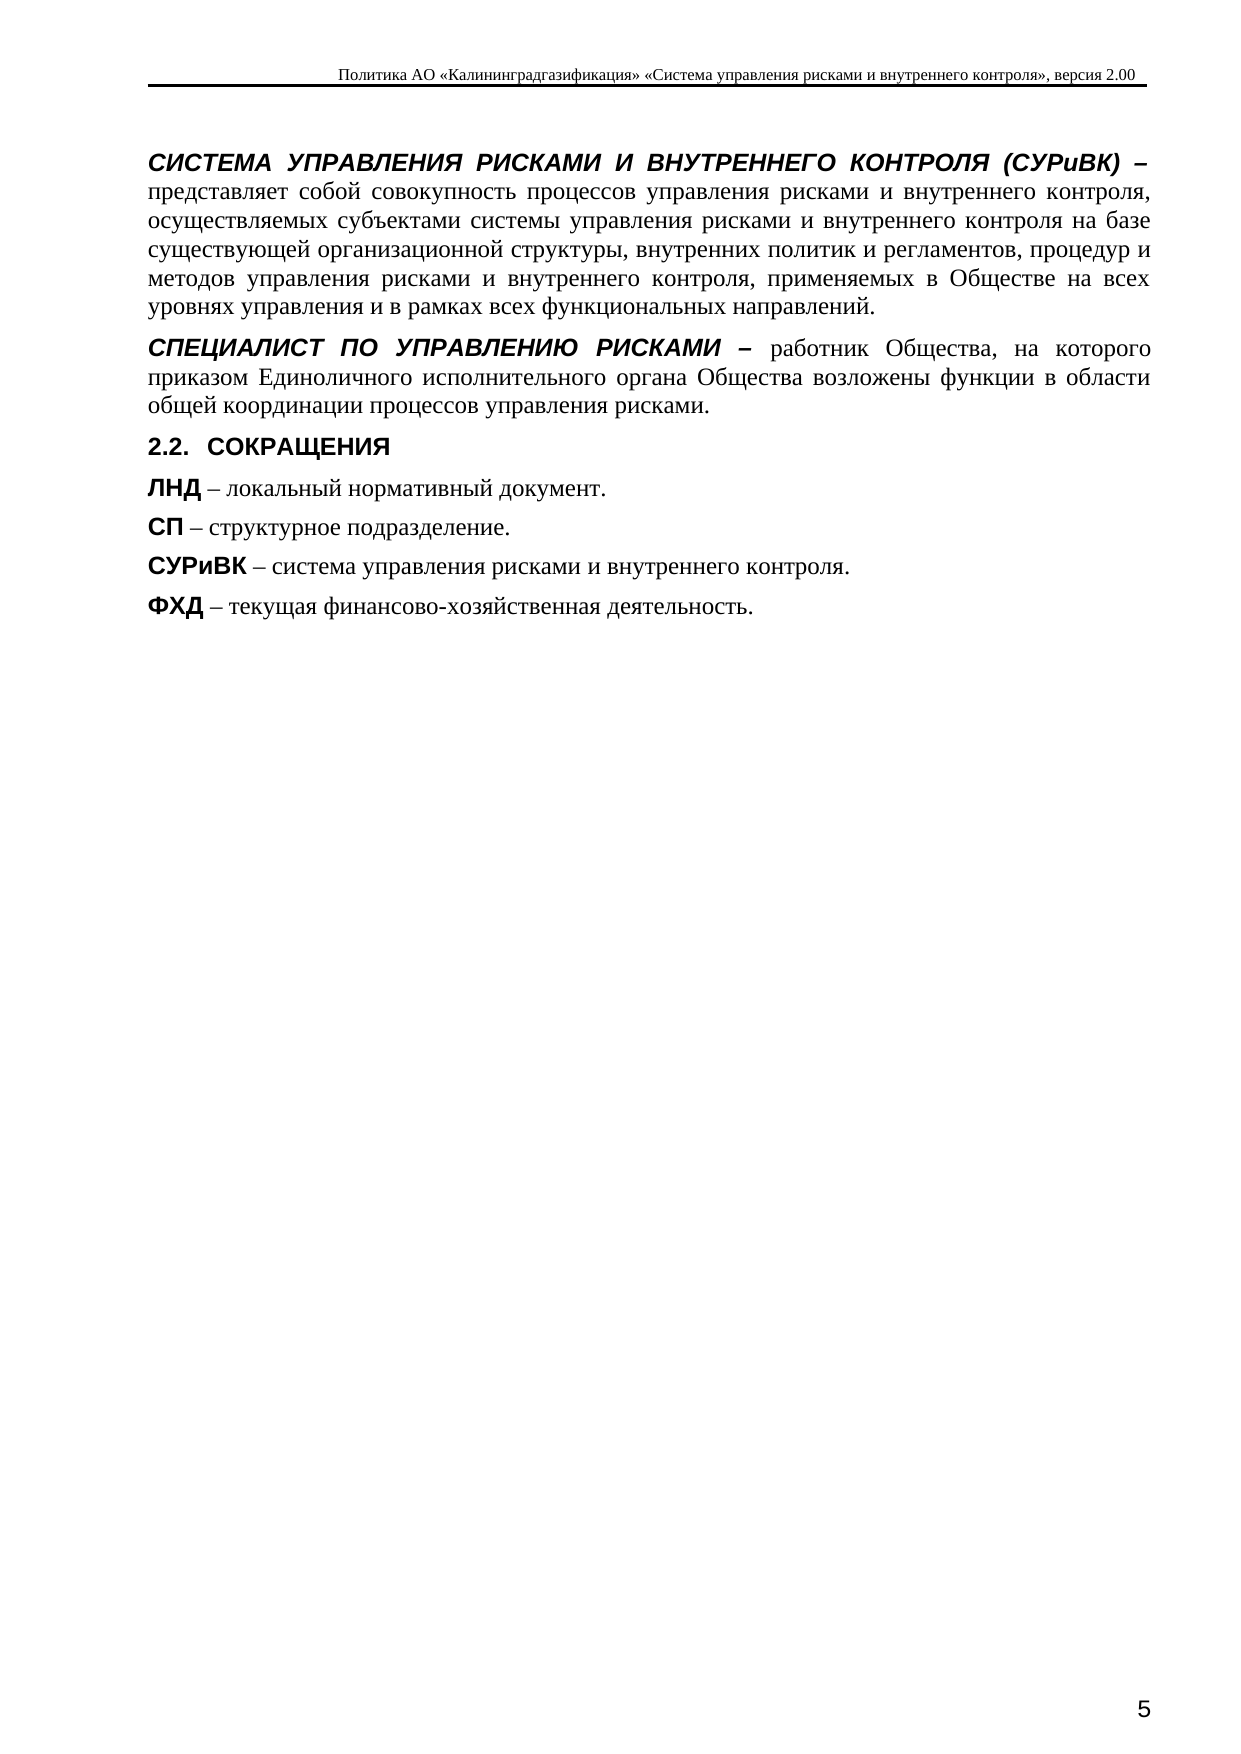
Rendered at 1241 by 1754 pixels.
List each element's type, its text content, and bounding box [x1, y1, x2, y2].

text СИСТЕМА УПРАВЛЕНИЯ РИСКАМИ И ВНУТРЕННЕГО КОНТРОЛЯ (СУРиВК) – представляет собой совокупность процессов управления рисками и внутреннего контроля, осуществляемых субъектами системы управления рисками и внутреннего контроля на базе существующей организационной структуры, внутренних политик и регламентов, процедур и методов управления рисками и внутреннего контроля, применяемых в Обществе на всех уровнях управления и в рамках всех функциональных направлений. [148, 148, 1152, 320]
text ЛНД – локальный нормативный документ. [148, 473, 1152, 502]
text СПЕЦИАЛИСТ ПО УПРАВЛЕНИЮ РИСКАМИ – работник Общества, на которого приказом Единоличного исполнительного органа Общества возложены функции в области общей координации процессов управления рисками. [148, 333, 1152, 419]
text СУРиВК – система управления рисками и внутреннего контроля. [148, 551, 1152, 580]
text 2.2. СОКРАЩЕНИЯ [148, 432, 1152, 460]
text СП – структурное подразделение. [148, 512, 1152, 541]
text ФХД – текущая финансово-хозяйственная деятельность. [148, 591, 1152, 619]
